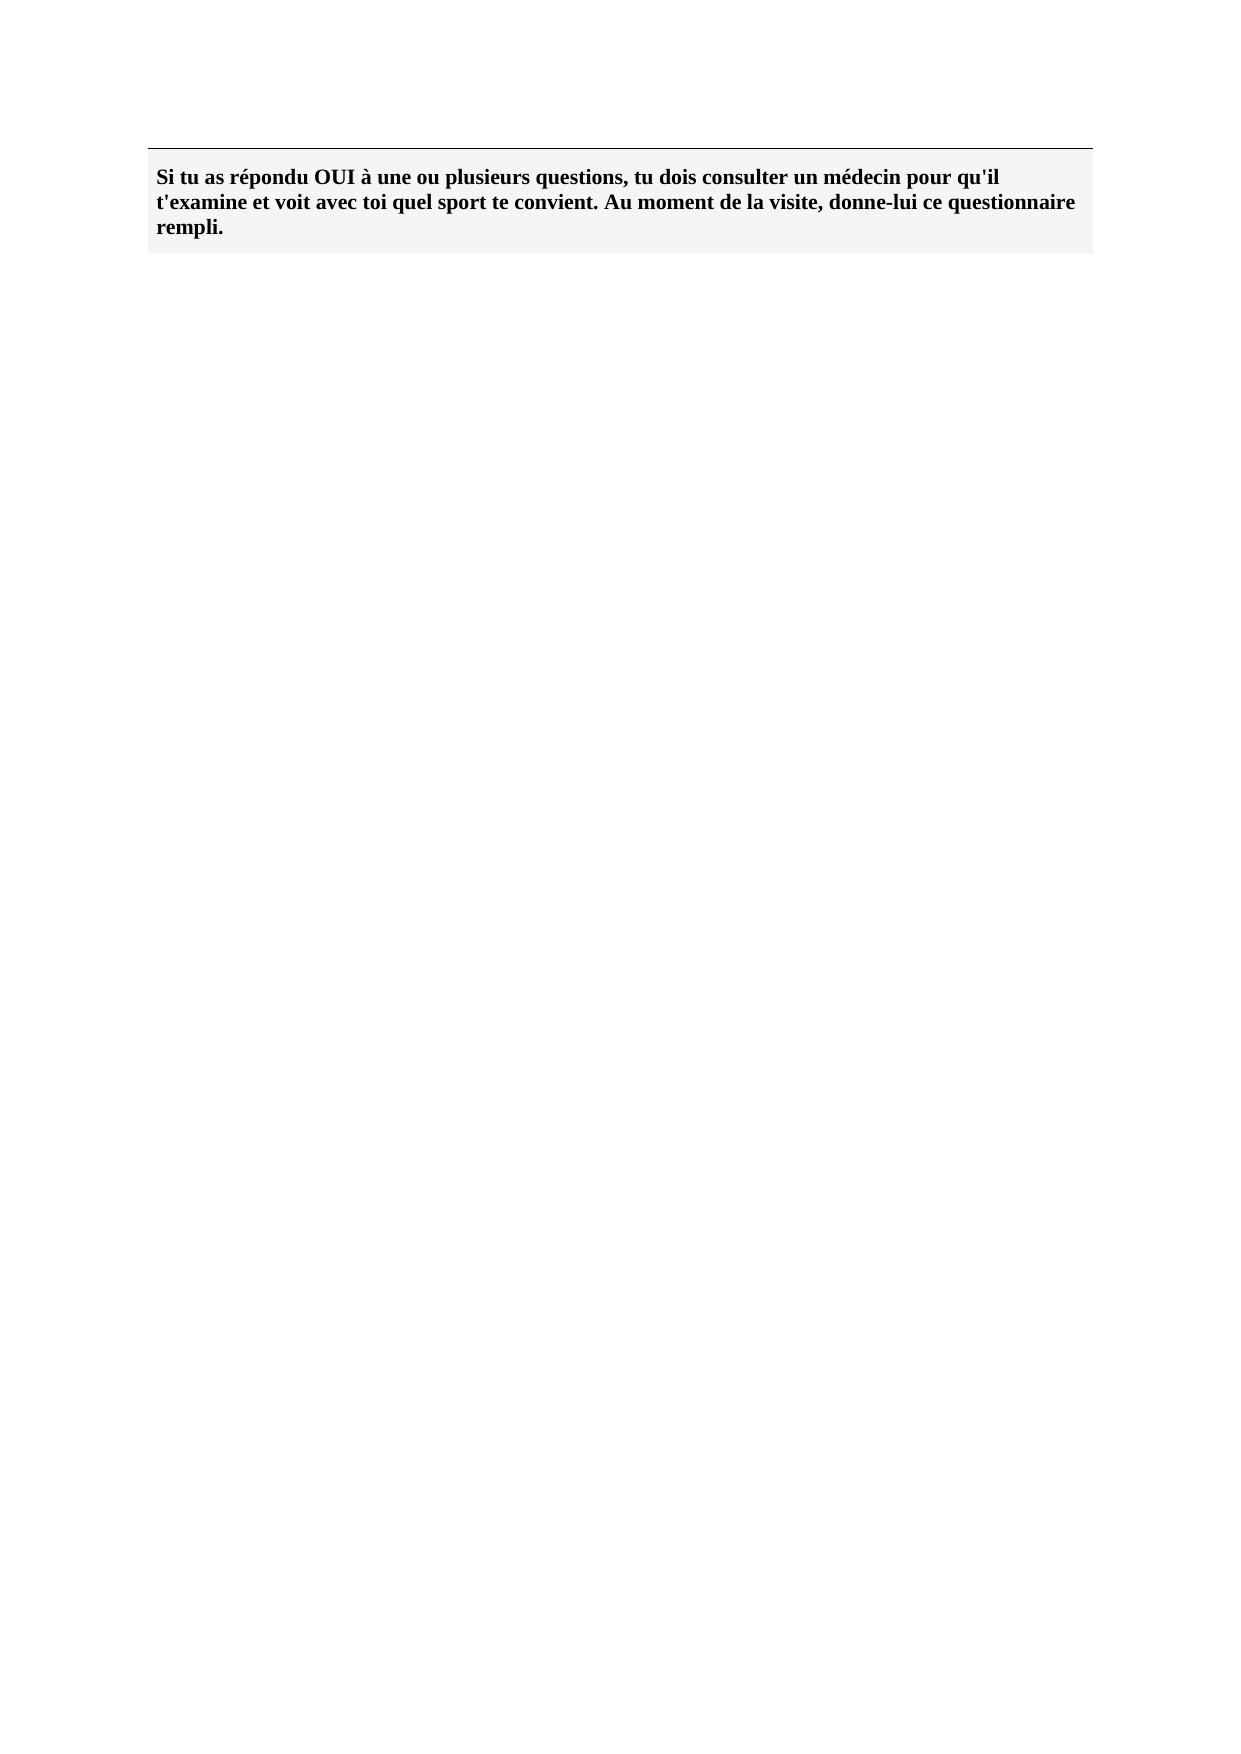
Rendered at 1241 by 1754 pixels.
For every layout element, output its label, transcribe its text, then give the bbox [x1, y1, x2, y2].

table_header Si tu as répondu OUI à une ou plusieurs questions, tu dois consulter un médecin pour qu'il t'examine et voit avec toi quel sport te convient. Au moment de la visite, donne-lui ce questionnaire rempli. [148, 149, 1093, 254]
